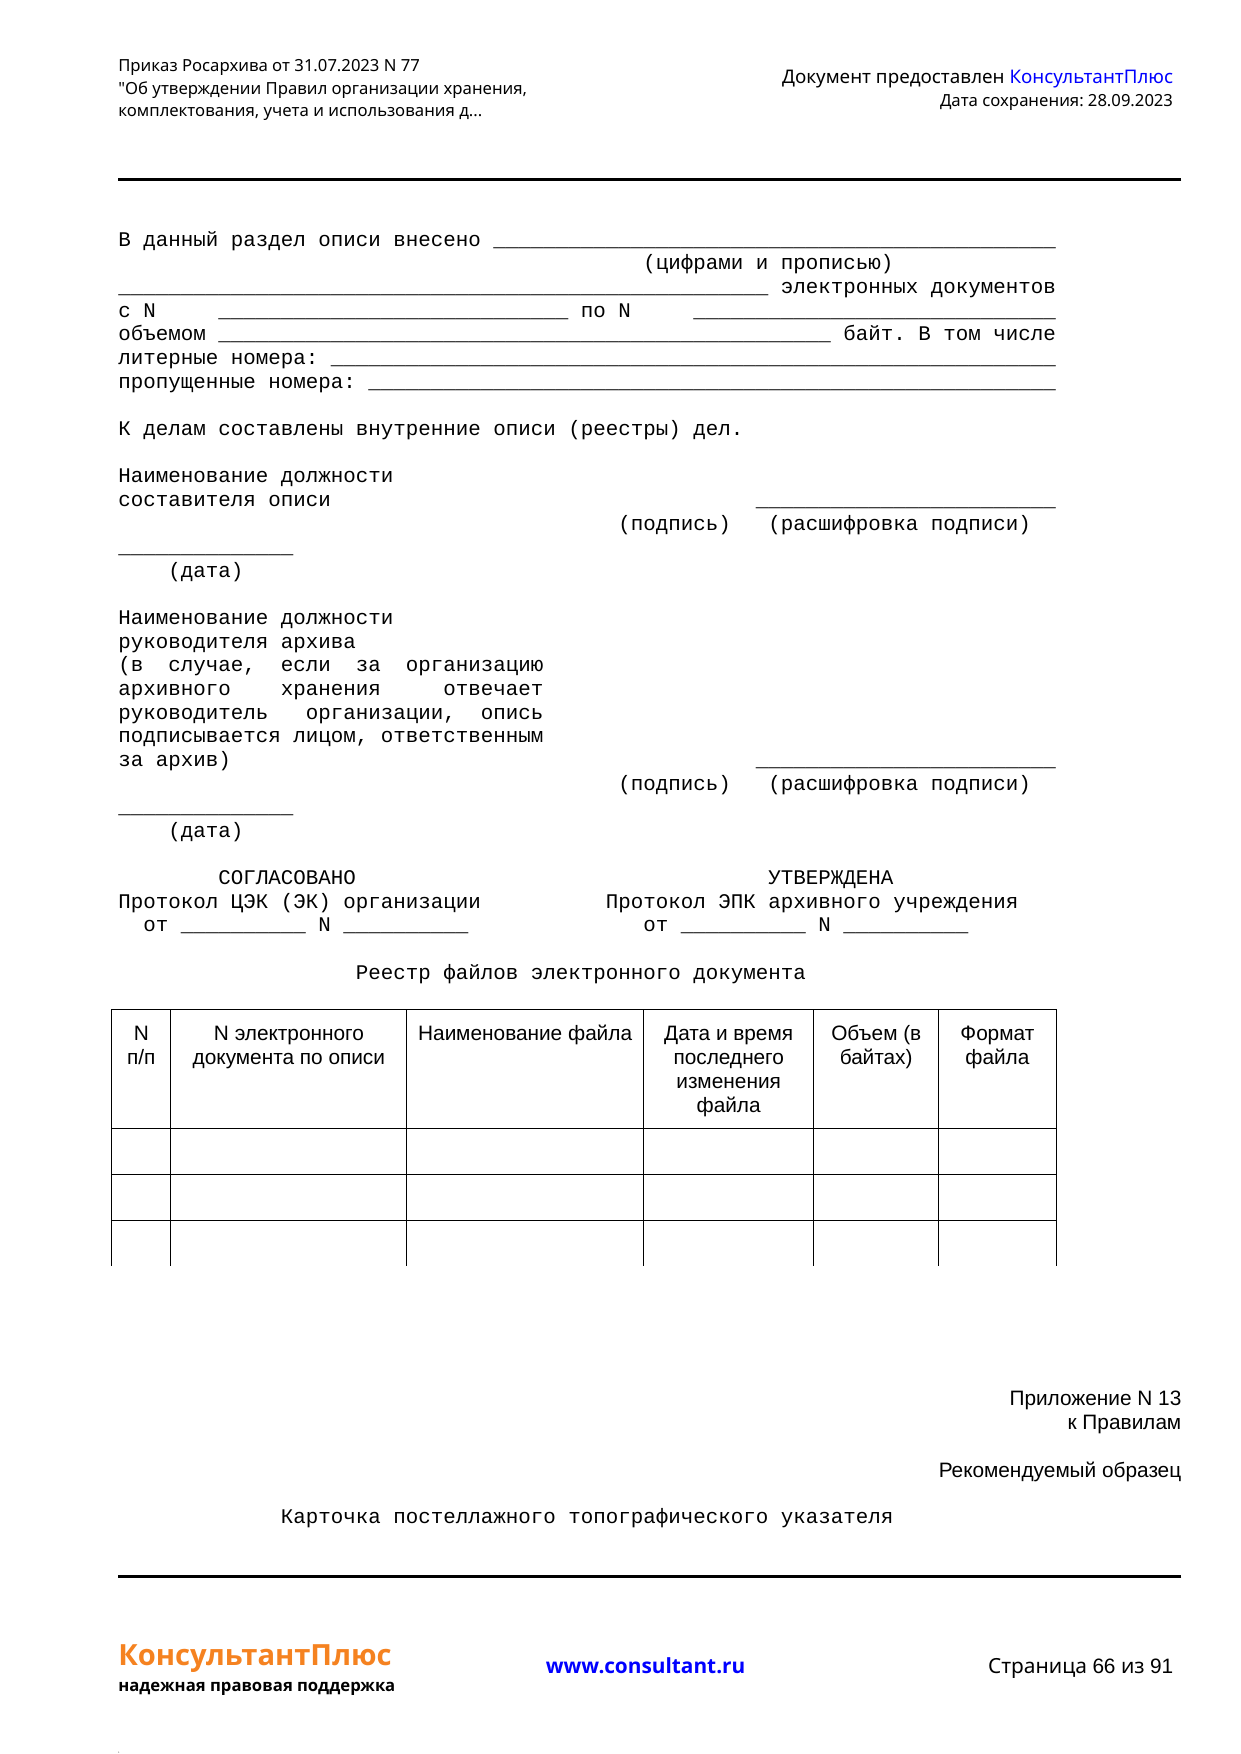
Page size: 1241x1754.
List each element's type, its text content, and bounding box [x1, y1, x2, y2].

text (дата) [118, 560, 1181, 583]
text (дата) [118, 820, 1181, 843]
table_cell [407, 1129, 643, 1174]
text (в случае, если за организацию [118, 654, 1181, 678]
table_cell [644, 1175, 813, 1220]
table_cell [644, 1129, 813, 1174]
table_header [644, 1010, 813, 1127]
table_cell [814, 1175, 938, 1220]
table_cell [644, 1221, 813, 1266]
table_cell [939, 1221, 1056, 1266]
text с N ____________________________ по N _____________________________ [118, 300, 1181, 323]
text руководитель организации, опись [118, 702, 1181, 725]
text ______________ [118, 536, 1181, 560]
text СОГЛАСОВАНО УТВЕРЖДЕНА [118, 867, 1181, 891]
text Рекомендуемый образец [118, 1458, 1181, 1482]
text за архив) ________________________ [118, 749, 1181, 773]
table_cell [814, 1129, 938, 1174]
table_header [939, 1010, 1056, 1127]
text к Правилам [118, 1410, 1181, 1434]
text подписывается лицом, ответственным [118, 725, 1181, 749]
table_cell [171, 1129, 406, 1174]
text Наименование должности [118, 465, 1181, 489]
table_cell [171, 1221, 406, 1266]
text К делам составлены внутренние описи (реестры) дел. [118, 418, 1181, 442]
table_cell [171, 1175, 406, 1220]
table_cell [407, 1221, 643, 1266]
text от __________ N __________ от __________ N __________ [118, 914, 1181, 938]
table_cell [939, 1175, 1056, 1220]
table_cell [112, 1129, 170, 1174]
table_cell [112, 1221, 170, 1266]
text объемом _________________________________________________ байт. В том числе [118, 323, 1181, 347]
text составителя описи ________________________ [118, 489, 1181, 512]
text (подпись) (расшифровка подписи) [118, 512, 1181, 536]
text Протокол ЦЭК (ЭК) организации Протокол ЭПК архивного учреждения [118, 891, 1181, 914]
text литерные номера: __________________________________________________________ [118, 347, 1181, 371]
text В данный раздел описи внесено _____________________________________________ [118, 229, 1181, 252]
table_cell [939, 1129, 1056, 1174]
text Приложение N 13 [118, 1386, 1181, 1410]
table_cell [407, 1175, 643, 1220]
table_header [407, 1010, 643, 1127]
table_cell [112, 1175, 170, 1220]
text Наименование должности [118, 607, 1181, 631]
text (подпись) (расшифровка подписи) [118, 773, 1181, 796]
text руководителя архива [118, 631, 1181, 654]
text (цифрами и прописью) [118, 252, 1181, 276]
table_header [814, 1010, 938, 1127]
text архивного хранения отвечает [118, 678, 1181, 702]
text ____________________________________________________ электронных документов [118, 276, 1181, 300]
text ______________ [118, 796, 1181, 820]
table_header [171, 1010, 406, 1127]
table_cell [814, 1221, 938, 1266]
text Реестр файлов электронного документа [118, 962, 1181, 985]
text пропущенные номера: _______________________________________________________ [118, 371, 1181, 394]
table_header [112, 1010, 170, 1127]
text Карточка постеллажного топографического указателя [118, 1506, 1181, 1529]
